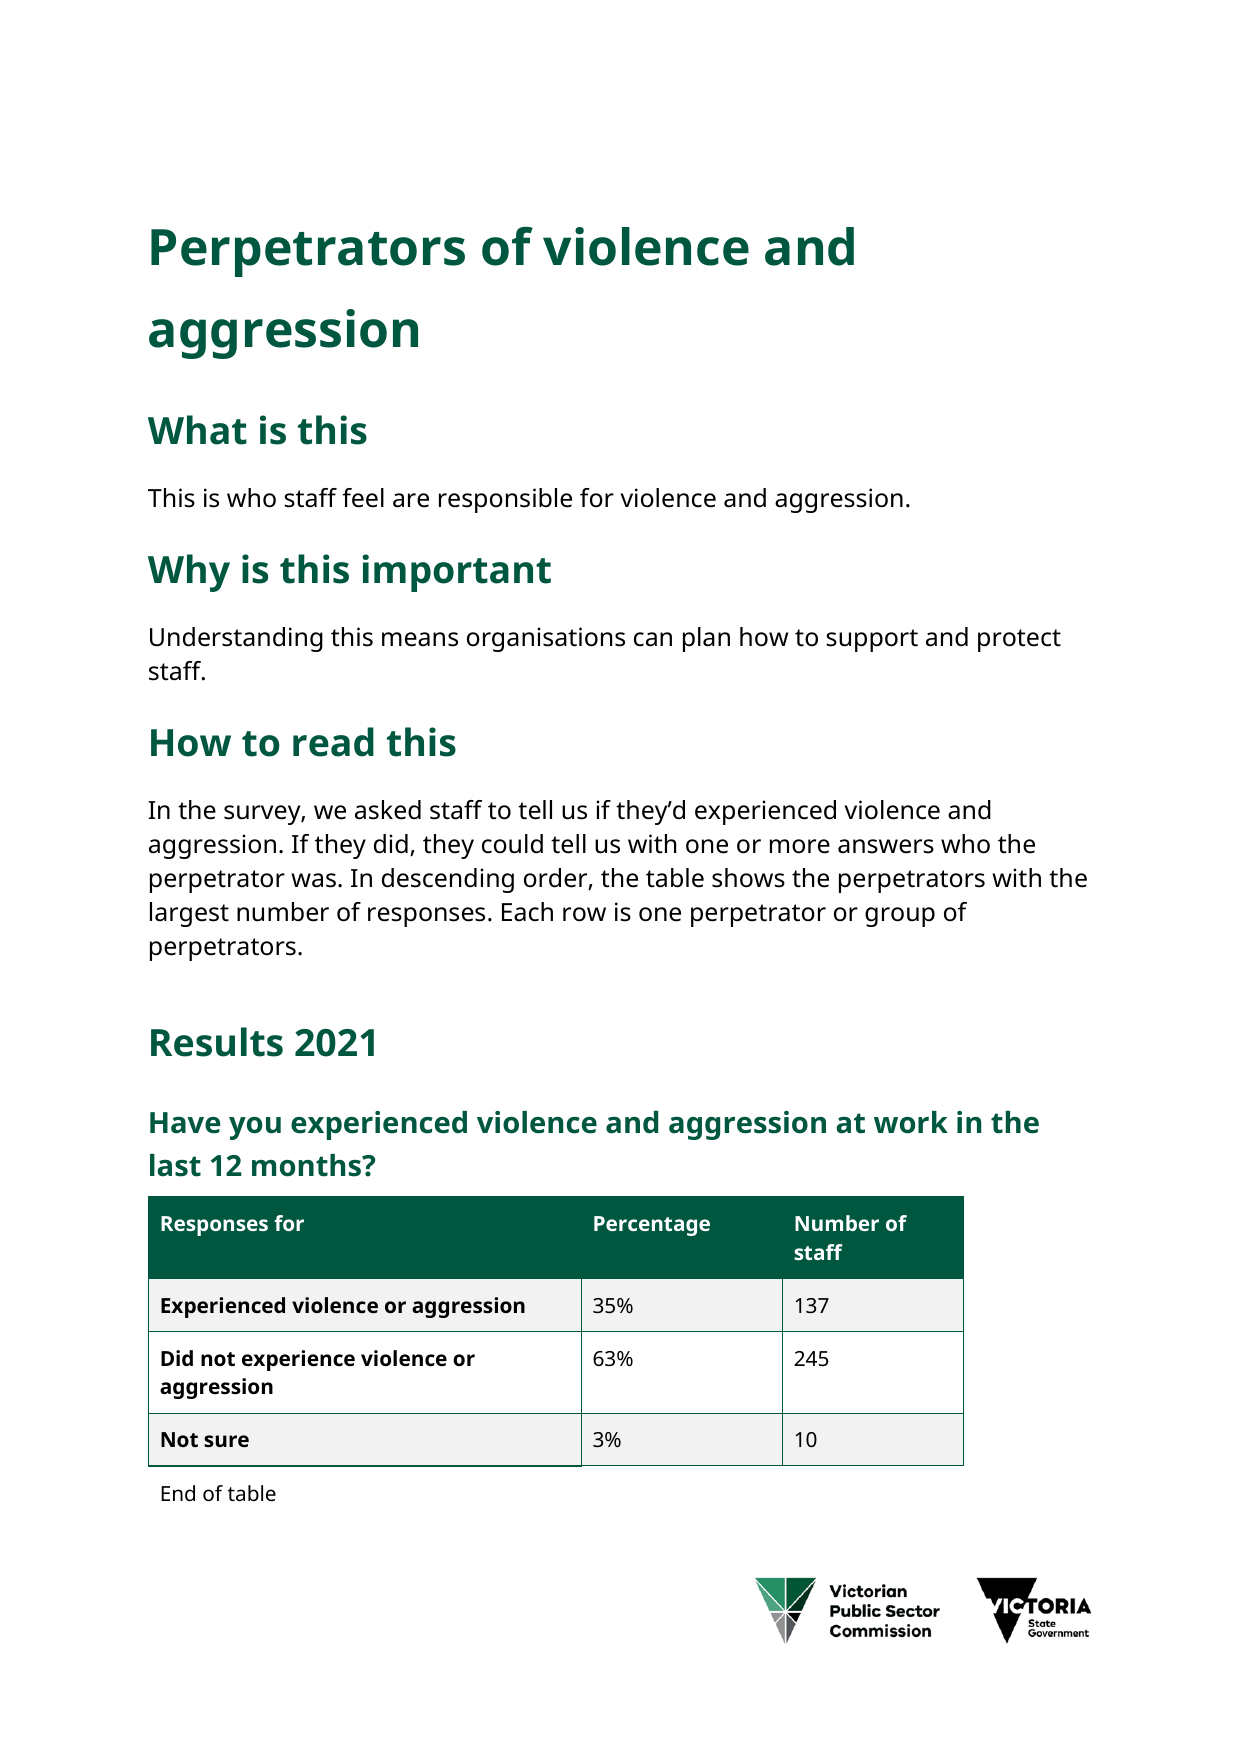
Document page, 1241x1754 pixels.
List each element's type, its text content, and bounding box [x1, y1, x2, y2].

picture [754, 1577, 1093, 1645]
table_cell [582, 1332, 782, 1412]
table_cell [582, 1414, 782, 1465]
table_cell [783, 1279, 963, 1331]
subtitle Why is this important [148, 543, 1092, 594]
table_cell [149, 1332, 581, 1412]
text In the survey, we asked staff to tell us if they’d experienced violence and aggression. If they did, they could tell us with one or more answers who the perpetrator was. In descending order, the table shows the perpetrators with the largest number of responses. Each row is one perpetrator or group of perpetrators. [148, 792, 1092, 987]
text Understanding this means organisations can plan how to support and protect staff. [148, 619, 1092, 687]
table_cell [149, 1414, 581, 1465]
subtitle Results 2021 [148, 1016, 1092, 1067]
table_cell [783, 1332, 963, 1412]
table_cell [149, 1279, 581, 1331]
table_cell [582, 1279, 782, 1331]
text This is who staff feel are responsible for violence and aggression. [148, 480, 1092, 514]
subtitle Have you experienced violence and aggression at work in the last 12 months? [148, 1102, 1092, 1185]
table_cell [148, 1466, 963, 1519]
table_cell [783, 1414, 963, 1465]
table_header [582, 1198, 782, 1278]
subtitle How to read this [148, 717, 1092, 768]
subtitle Perpetrators of violence and aggression [148, 212, 1092, 362]
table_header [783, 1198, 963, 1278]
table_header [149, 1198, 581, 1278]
subtitle What is this [148, 404, 1092, 455]
